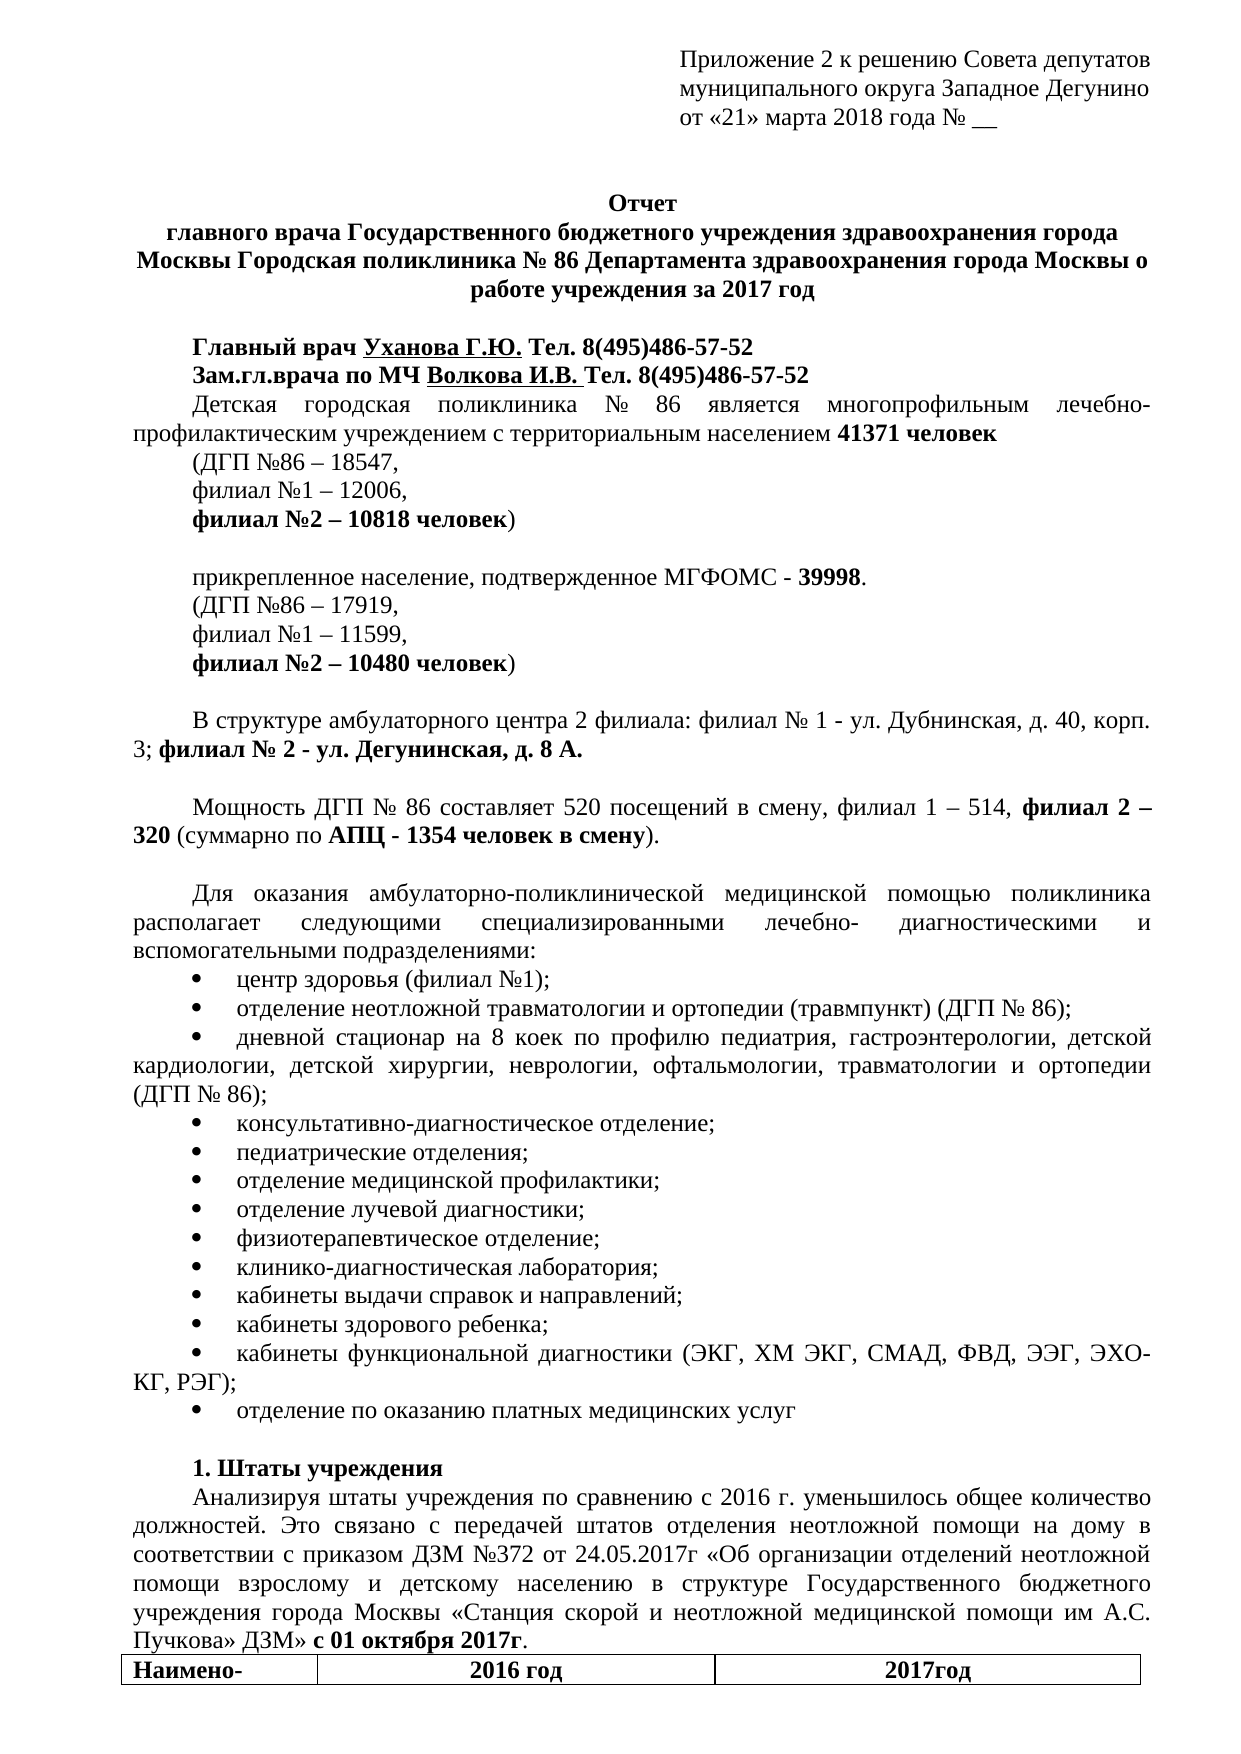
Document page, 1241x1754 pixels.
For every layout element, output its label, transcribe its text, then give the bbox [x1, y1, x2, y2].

text Отчет [133, 188, 1152, 217]
text Мощность ДГП № 86 составляет 520 посещений в смену, филиал 1 – 514, филиал 2 – 320 (суммарно по АПЦ - 1354 человек в смену). [133, 792, 1152, 849]
text главного врача Государственного бюджетного учреждения здравоохранения города Москвы Городская поликлиника № 86 Департамента здравоохранения города Москвы о работе учреждения за 2017 год [133, 217, 1152, 303]
list центр здоровья (филиал №1); [133, 964, 1152, 993]
text Приложение 2 к решению Совета депутатов муниципального округа Западное Дегунино [679, 44, 1152, 102]
table_header 2017год [716, 1655, 1140, 1684]
list отделение по оказанию платных медицинских услуг [133, 1396, 1152, 1424]
list педиатрические отделения; [133, 1137, 1152, 1166]
text (ДГП №86 – 17919, [133, 591, 1152, 619]
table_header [122, 1655, 317, 1684]
list отделение неотложной травматологии и ортопедии (травмпункт) (ДГП № 86); [133, 993, 1152, 1022]
text филиал №2 – 10480 человек) [133, 648, 1152, 677]
text от «21» марта 2018 года № __ [679, 102, 1152, 131]
list клинико-диагностическая лаборатория; [133, 1252, 1152, 1281]
text прикрепленное население, подтвержденное МГФОМС - 39998. [133, 562, 1152, 591]
text Главный врач Уханова Г.Ю. Тел. 8(495)486-57-52 [133, 332, 1152, 361]
list дневной стационар на 8 коек по профилю педиатрия, гастроэнтерологии, детской кардиологии, детской хирургии, неврологии, офтальмологии, травматологии и ортопедии (ДГП № 86); [133, 1022, 1152, 1108]
text Детская городская поликлиника № 86 является многопрофильным лечебно-профилактическим учреждением с территориальным населением 41371 человек [133, 389, 1152, 447]
text филиал №1 – 11599, [133, 619, 1152, 648]
list консультативно-диагностическое отделение; [133, 1108, 1152, 1137]
text Зам.гл.врача по МЧ Волкова И.В. Тел. 8(495)486-57-52 [133, 361, 1152, 389]
list кабинеты функциональной диагностики (ЭКГ, ХМ ЭКГ, СМАД, ФВД, ЭЭГ, ЭХО-КГ, РЭГ); [133, 1338, 1152, 1396]
text филиал №2 – 10818 человек) [133, 504, 1152, 533]
list физиотерапевтическое отделение; [133, 1223, 1152, 1252]
list кабинеты выдачи справок и направлений; [133, 1281, 1152, 1309]
list отделение медицинской профилактики; [133, 1166, 1152, 1194]
list кабинеты здорового ребенка; [133, 1309, 1152, 1338]
table_header 2016 год [318, 1655, 714, 1684]
text (ДГП №86 – 18547, [133, 447, 1152, 476]
list отделение лучевой диагностики; [133, 1194, 1152, 1223]
text Для оказания амбулаторно-поликлинической медицинской помощью поликлиника располагает следующими специализированными лечебно- диагностическими и вспомогательными подразделениями: [133, 878, 1152, 964]
text филиал №1 – 12006, [133, 476, 1152, 504]
text 1. Штаты учреждения [133, 1453, 1152, 1482]
text Анализируя штаты учреждения по сравнению с 2016 г. уменьшилось общее количество должностей. Это связано с передачей штатов отделения неотложной помощи на дому в соответствии с приказом ДЗМ №372 от 24.05.2017г «Об организации отделений неотложной помощи взрослому и детскому населению в структуре Государственного бюджетного учреждения города Москвы «Станция скорой и неотложной медицинской помощи им А.С. Пучкова» ДЗМ» с 01 октября 2017г. [133, 1482, 1152, 1654]
text В структуре амбулаторного центра 2 филиала: филиал № 1 - ул. Дубнинская, д. 40, корп. 3; филиал № 2 - ул. Дегунинская, д. 8 А. [133, 706, 1152, 763]
